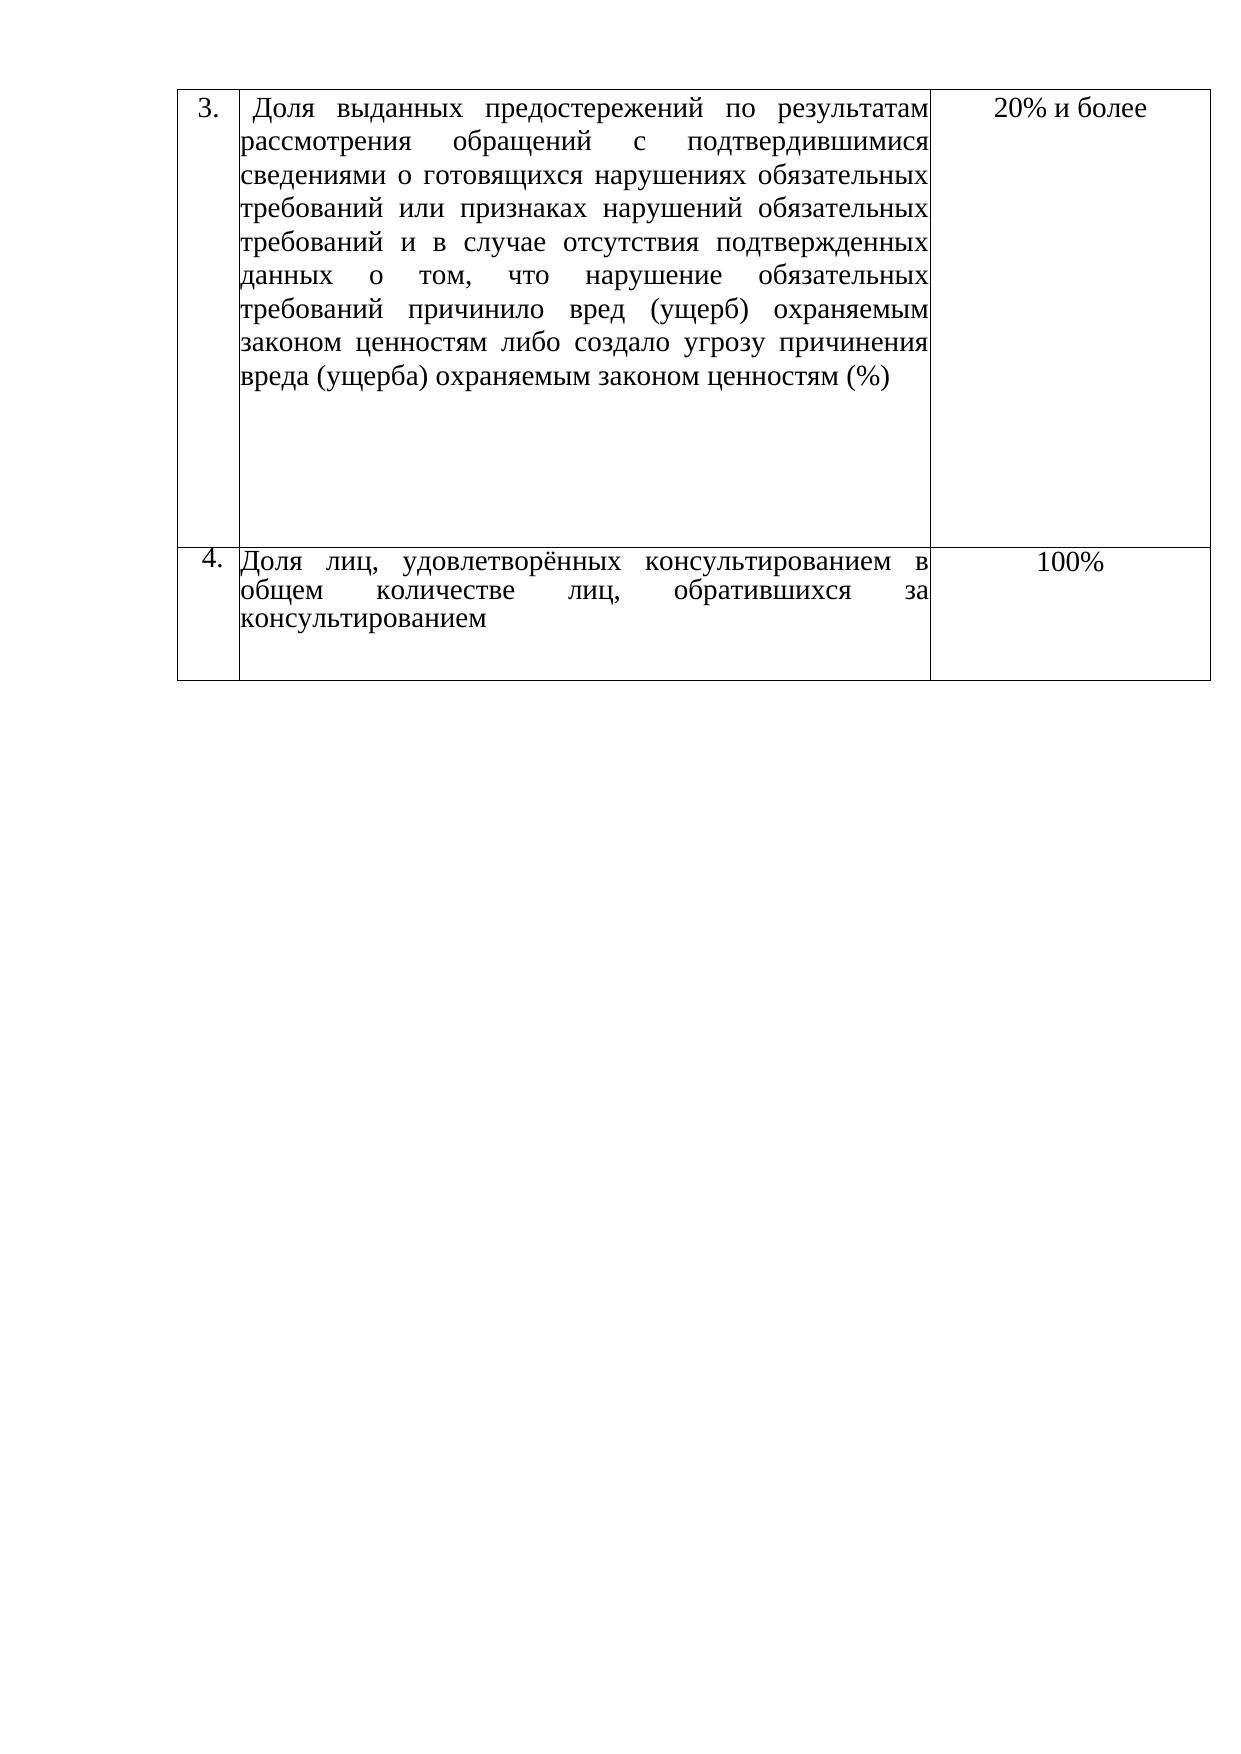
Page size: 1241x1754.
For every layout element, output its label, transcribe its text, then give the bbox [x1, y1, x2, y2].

table_cell Доля выданных предостережений по результатам рассмотрения обращений с подтвердившимися сведениями о готовящихся нарушениях обязательных требований или признаках нарушений обязательных требований и в случае отсутствия подтвержденных данных о том, что нарушение обязательных требований причинило вред (ущерб) охраняемым законом ценностям либо создало угрозу причинения вреда (ущерба) охраняемым законом ценностям (%) [240, 90, 930, 547]
table_cell 3. [178, 90, 239, 547]
table_cell 4. [178, 548, 239, 680]
table_cell Доля лиц, удовлетворённых консультированием в общем количестве лиц, обратившихся за консультированием [240, 548, 930, 680]
table_cell 100% [931, 548, 1210, 680]
table_cell 20% и более [931, 90, 1210, 547]
